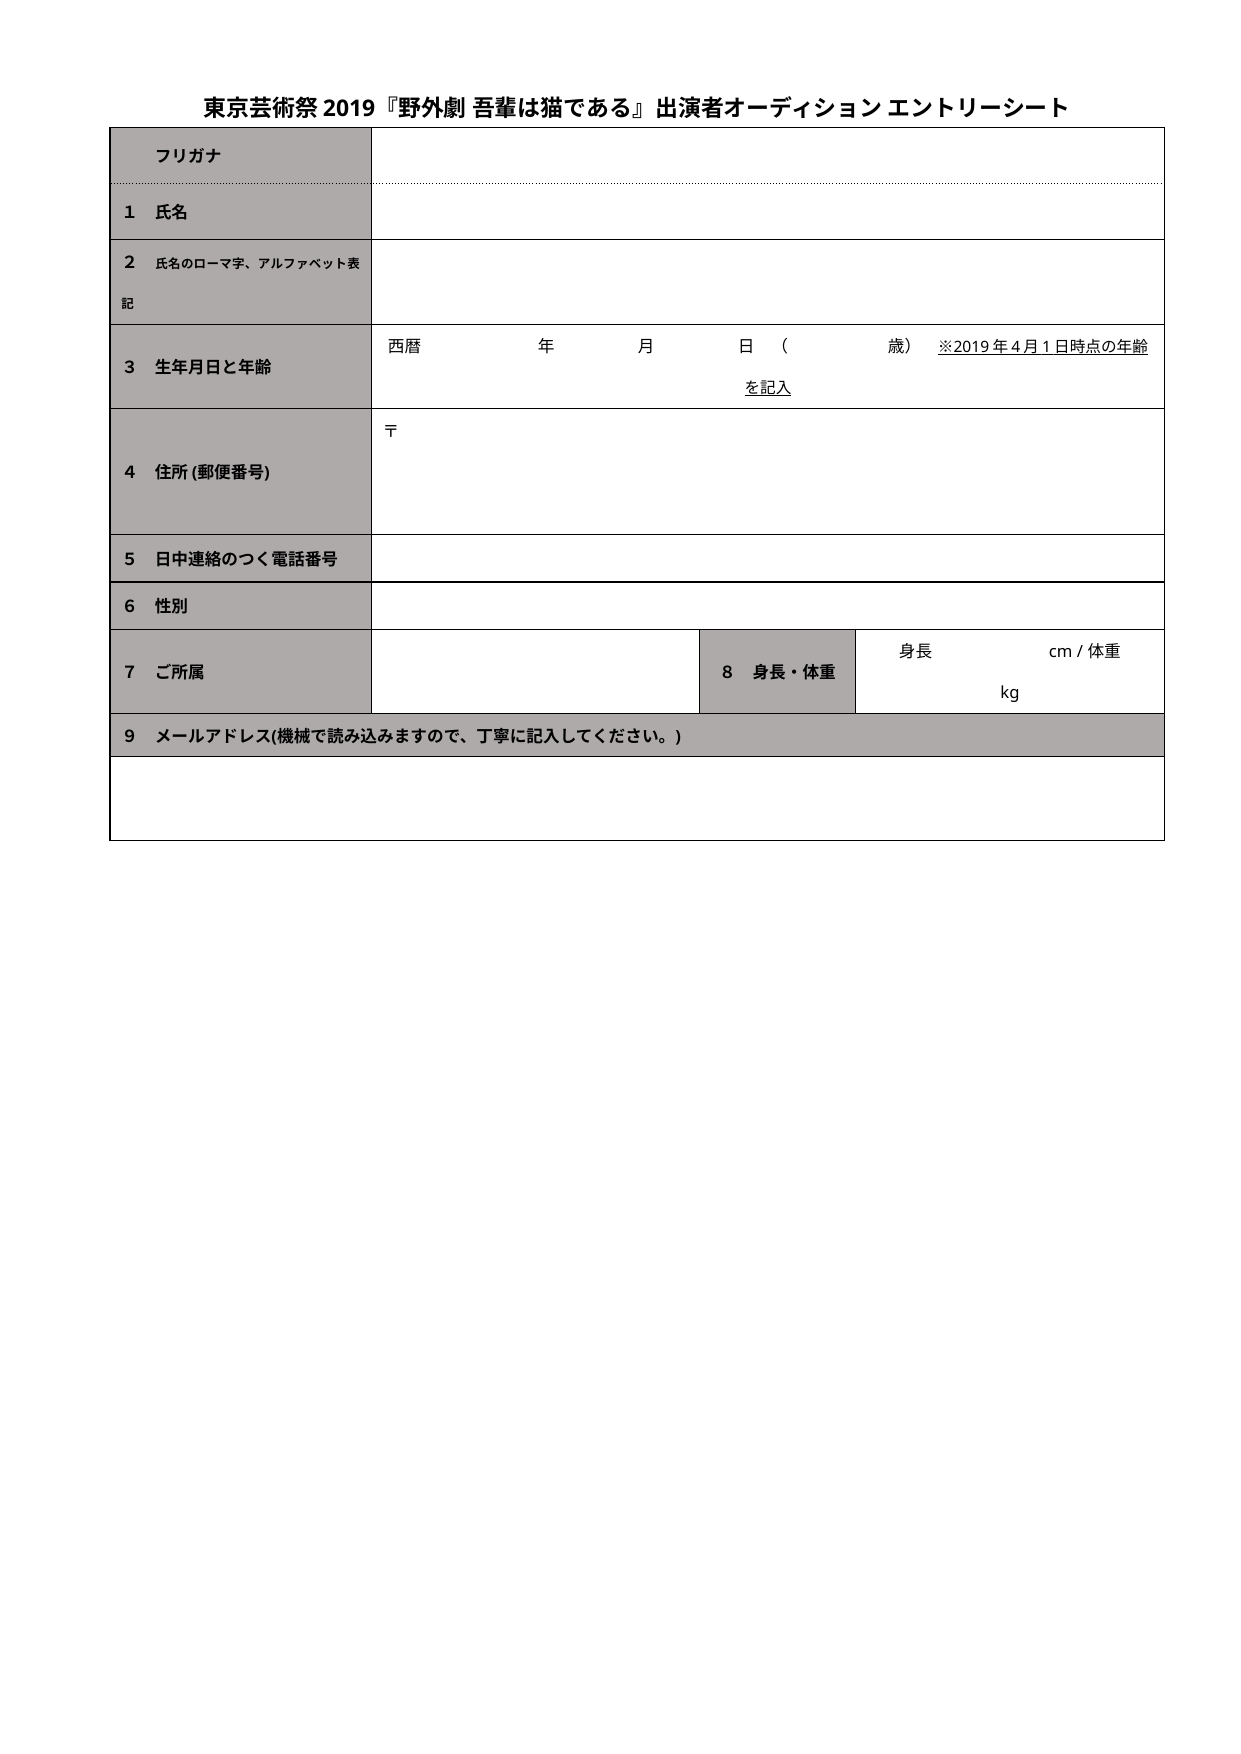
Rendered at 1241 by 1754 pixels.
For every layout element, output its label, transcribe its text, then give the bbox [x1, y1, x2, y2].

table_cell ２ 氏名のローマ字、アルファベット表記 [111, 240, 371, 324]
table_cell ６ 性別 [111, 583, 371, 629]
table_cell 〒 [372, 409, 1164, 534]
table_cell フリガナ [111, 128, 371, 183]
table_cell [111, 757, 1164, 840]
table_cell 西暦 年 月 日 （ 歳） ※2019年4月1日時点の年齢を記入 [372, 325, 1164, 408]
table_cell 身長 cm / 体重 kg [856, 630, 1164, 713]
table_cell [372, 535, 1164, 581]
table_header 東京芸術祭2019『野外劇 吾輩は猫である』出演者オーディション エントリーシート [110, 85, 1164, 127]
table_cell [372, 240, 1164, 324]
table_cell [372, 128, 1164, 183]
table_cell [372, 630, 699, 713]
table_cell ７ ご所属 [111, 630, 371, 713]
table_cell ３ 生年月日と年齢 [111, 325, 371, 408]
table_cell ５ 日中連絡のつく電話番号 [111, 535, 371, 581]
table_cell ８ 身長・体重 [700, 630, 855, 713]
table_cell ９ メールアドレス(機械で読み込みますので、丁寧に記入してください。) [111, 714, 1164, 756]
table_cell １ 氏名 [111, 183, 371, 239]
table_cell ４ 住所 (郵便番号) [111, 409, 371, 534]
table_cell [372, 183, 1164, 239]
table_cell [372, 583, 1164, 629]
